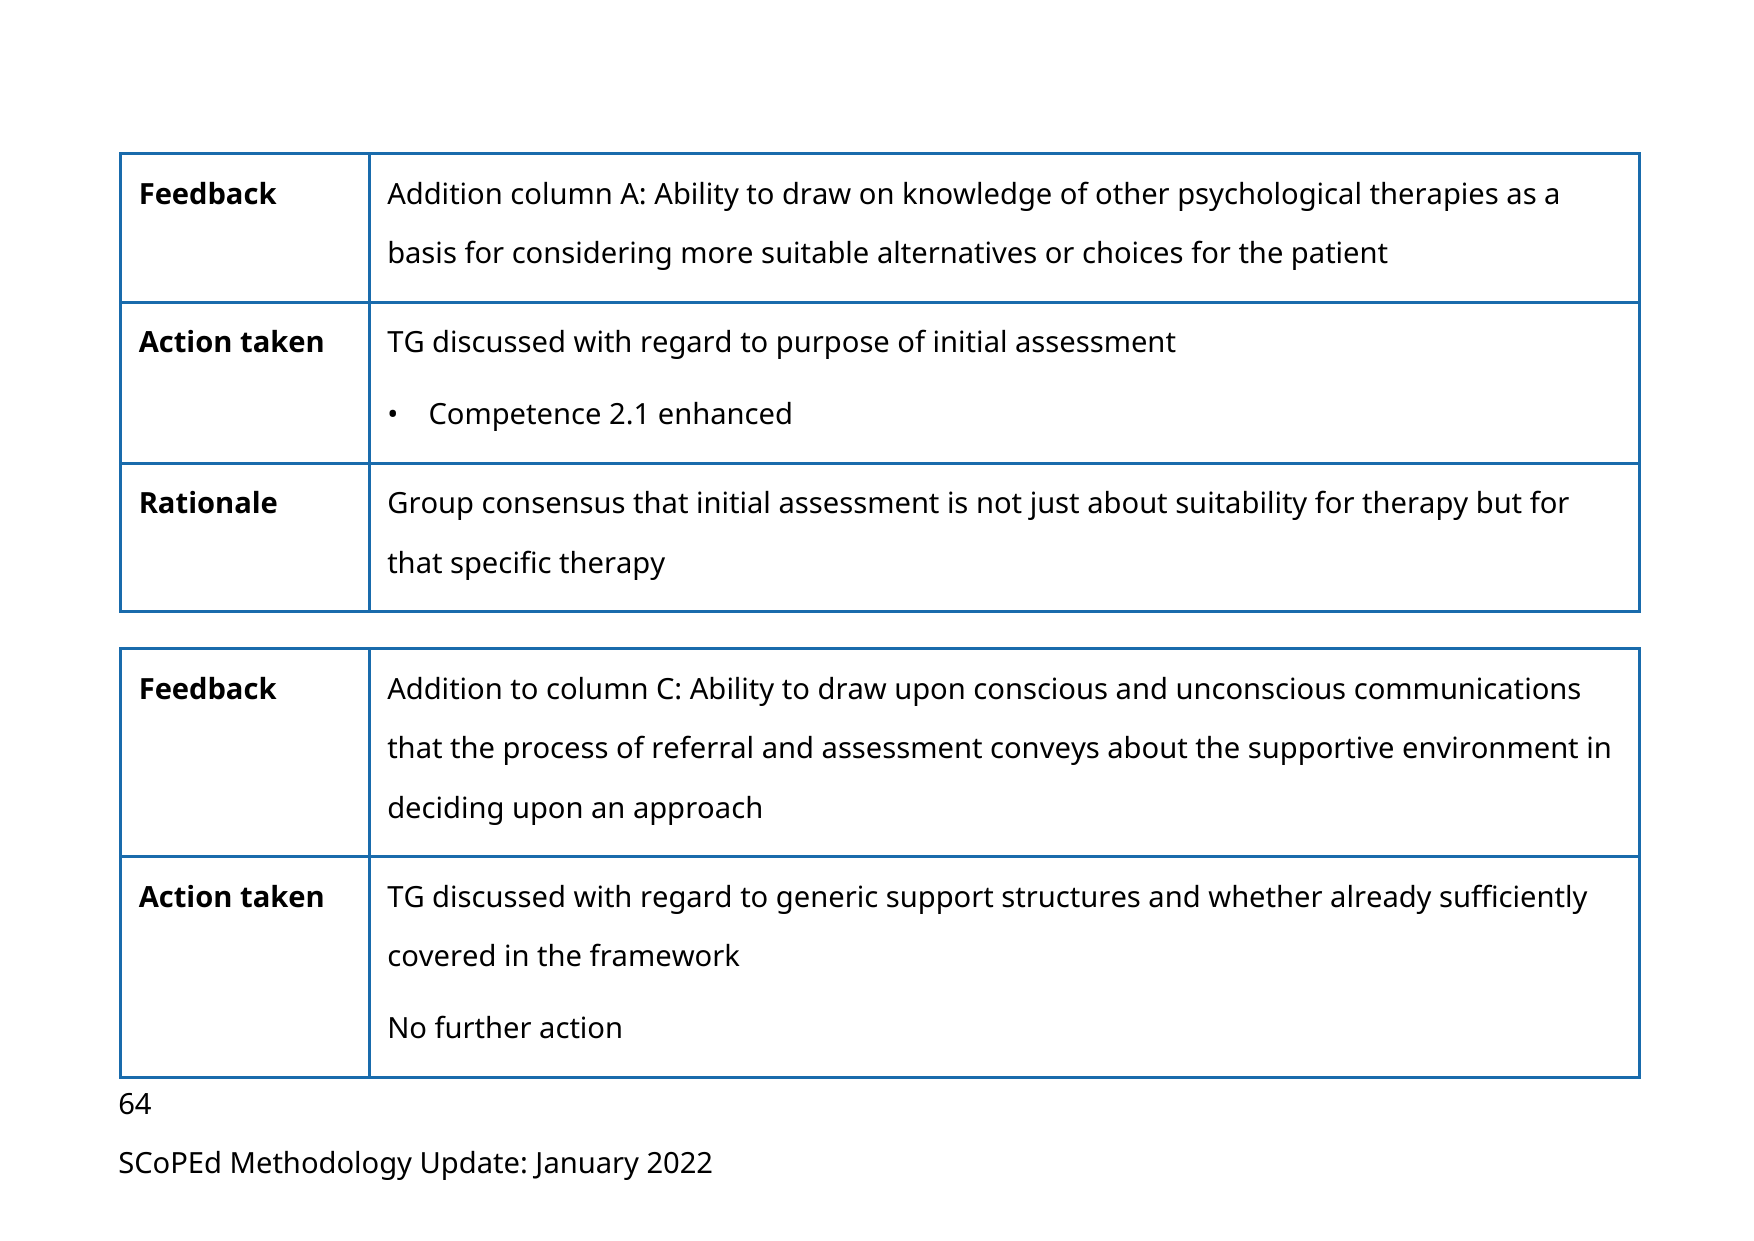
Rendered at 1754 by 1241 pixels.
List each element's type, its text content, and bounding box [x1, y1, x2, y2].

table_cell Group consensus that initial assessment is not just about suitability for therapy but for that specific therapy [371, 465, 1638, 610]
table_cell Action taken [122, 304, 368, 462]
table_header Addition column A: Ability to draw on knowledge of other psychological therapies as a basis for considering more suitable alternatives or choices for the patient [371, 155, 1638, 301]
table_cell TG discussed with regard to purpose of initial assessment • Competence 2.1 enhanced [371, 304, 1638, 462]
table_header Feedback [122, 650, 368, 855]
table_header Feedback [122, 155, 368, 301]
table_cell TG discussed with regard to generic support structures and whether already sufficiently covered in the framework No further action [371, 858, 1638, 1076]
table_cell Action taken [122, 858, 368, 1076]
table_header Addition to column C: Ability to draw upon conscious and unconscious communications that the process of referral and assessment conveys about the supportive environment in deciding upon an approach [371, 650, 1638, 855]
table_cell Rationale [122, 465, 368, 610]
